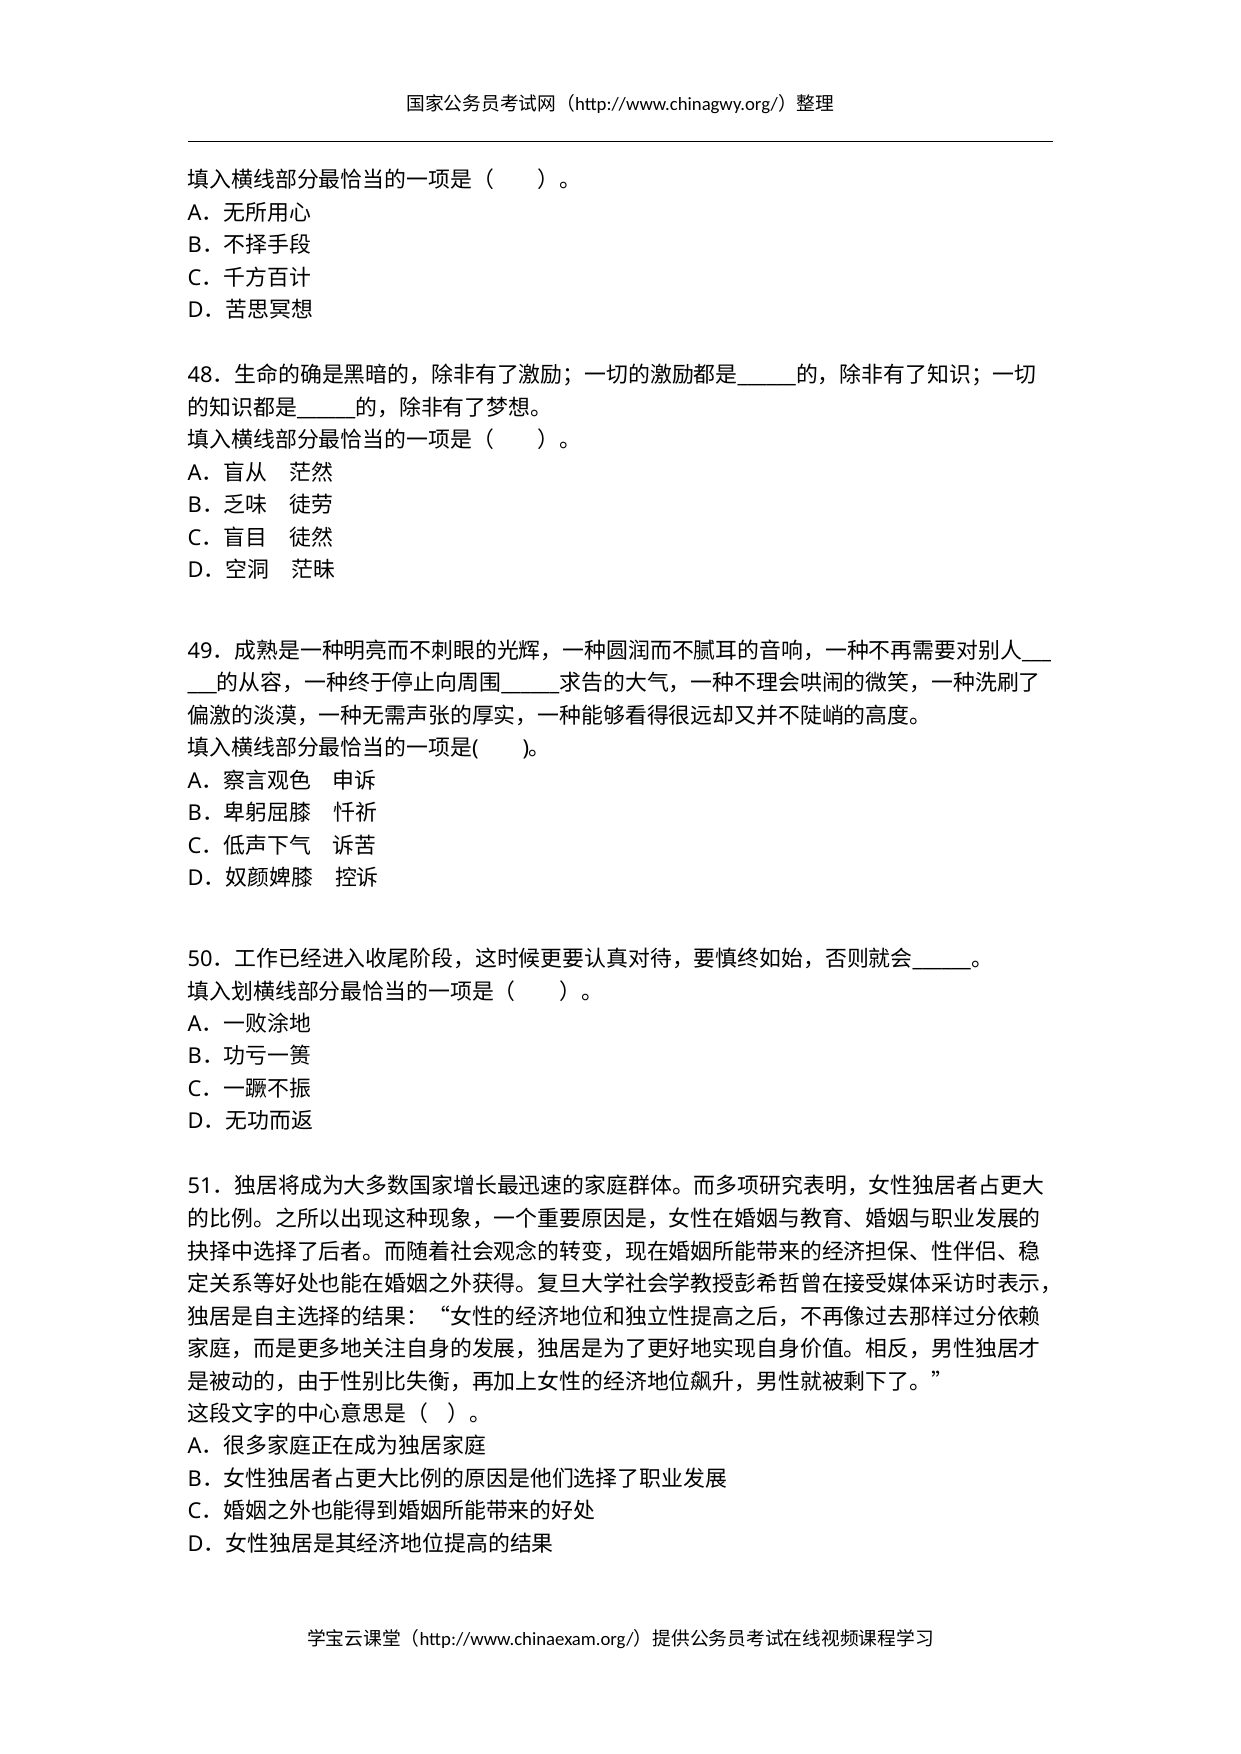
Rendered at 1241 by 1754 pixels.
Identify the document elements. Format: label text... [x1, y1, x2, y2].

text 填入横线部分最恰当的一项是( )。 [187, 730, 1053, 763]
text C．盲目 徒然 [187, 519, 1053, 552]
text D．苦思冥想 [187, 292, 1053, 324]
text A．一败涂地 [187, 1006, 1053, 1038]
text B．功亏一篑 [187, 1038, 1053, 1071]
text 填入横线部分最恰当的一项是（ ）。 [187, 162, 1053, 194]
text A．察言观色 申诉 [187, 763, 1053, 795]
text 48．生命的确是黑暗的，除非有了激励；一切的激励都是______的，除非有了知识；一切的知识都是______的，除非有了梦想。 [187, 357, 1053, 422]
text 填入划横线部分最恰当的一项是（ ）。 [187, 973, 1053, 1006]
text C．低声下气 诉苦 [187, 828, 1053, 860]
text B．卑躬屈膝 忏祈 [187, 795, 1053, 828]
text A．盲从 茫然 [187, 454, 1053, 487]
text A．无所用心 [187, 194, 1053, 227]
text 51．独居将成为大多数国家增长最迅速的家庭群体。而多项研究表明，女性独居者占更大的比例。之所以出现这种现象，一个重要原因是，女性在婚姻与教育、婚姻与职业发展的抉择中选择了后者。而随着社会观念的转变，现在婚姻所能带来的经济担保、性伴侣、稳定关系等好处也能在婚姻之外获得。复旦大学社会学教授彭希哲曾在接受媒体采访时表示，独居是自主选择的结果：“女性的经济地位和独立性提高之后，不再像过去那样过分依赖家庭，而是更多地关注自身的发展，独居是为了更好地实现自身价值。相反，男性独居才是被动的，由于性别比失衡，再加上女性的经济地位飙升，男性就被剩下了。” [187, 1168, 1053, 1396]
text 50．工作已经进入收尾阶段，这时候更要认真对待，要慎终如始，否则就会______。 [187, 941, 1053, 973]
text D．空洞 茫昧 [187, 552, 1053, 584]
text A．很多家庭正在成为独居家庭 [187, 1428, 1053, 1461]
text B．女性独居者占更大比例的原因是他们选择了职业发展 [187, 1461, 1053, 1493]
text C．一蹶不振 [187, 1071, 1053, 1103]
text C．千方百计 [187, 259, 1053, 292]
text B．不择手段 [187, 227, 1053, 259]
text D．无功而返 [187, 1103, 1053, 1136]
text B．乏味 徒劳 [187, 487, 1053, 519]
text 49．成熟是一种明亮而不刺眼的光辉，一种圆润而不腻耳的音响，一种不再需要对别人______的从容，一种终于停止向周围______求告的大气，一种不理会哄闹的微笑，一种洗刷了偏激的淡漠，一种无需声张的厚实，一种能够看得很远却又并不陡峭的高度。 [187, 633, 1053, 730]
text 填入横线部分最恰当的一项是（ ）。 [187, 422, 1053, 454]
text D．奴颜婢膝 控诉 [187, 860, 1053, 893]
text C．婚姻之外也能得到婚姻所能带来的好处 [187, 1493, 1053, 1526]
text 这段文字的中心意思是（ ）。 [187, 1396, 1053, 1428]
text D．女性独居是其经济地位提高的结果 [187, 1526, 1053, 1558]
